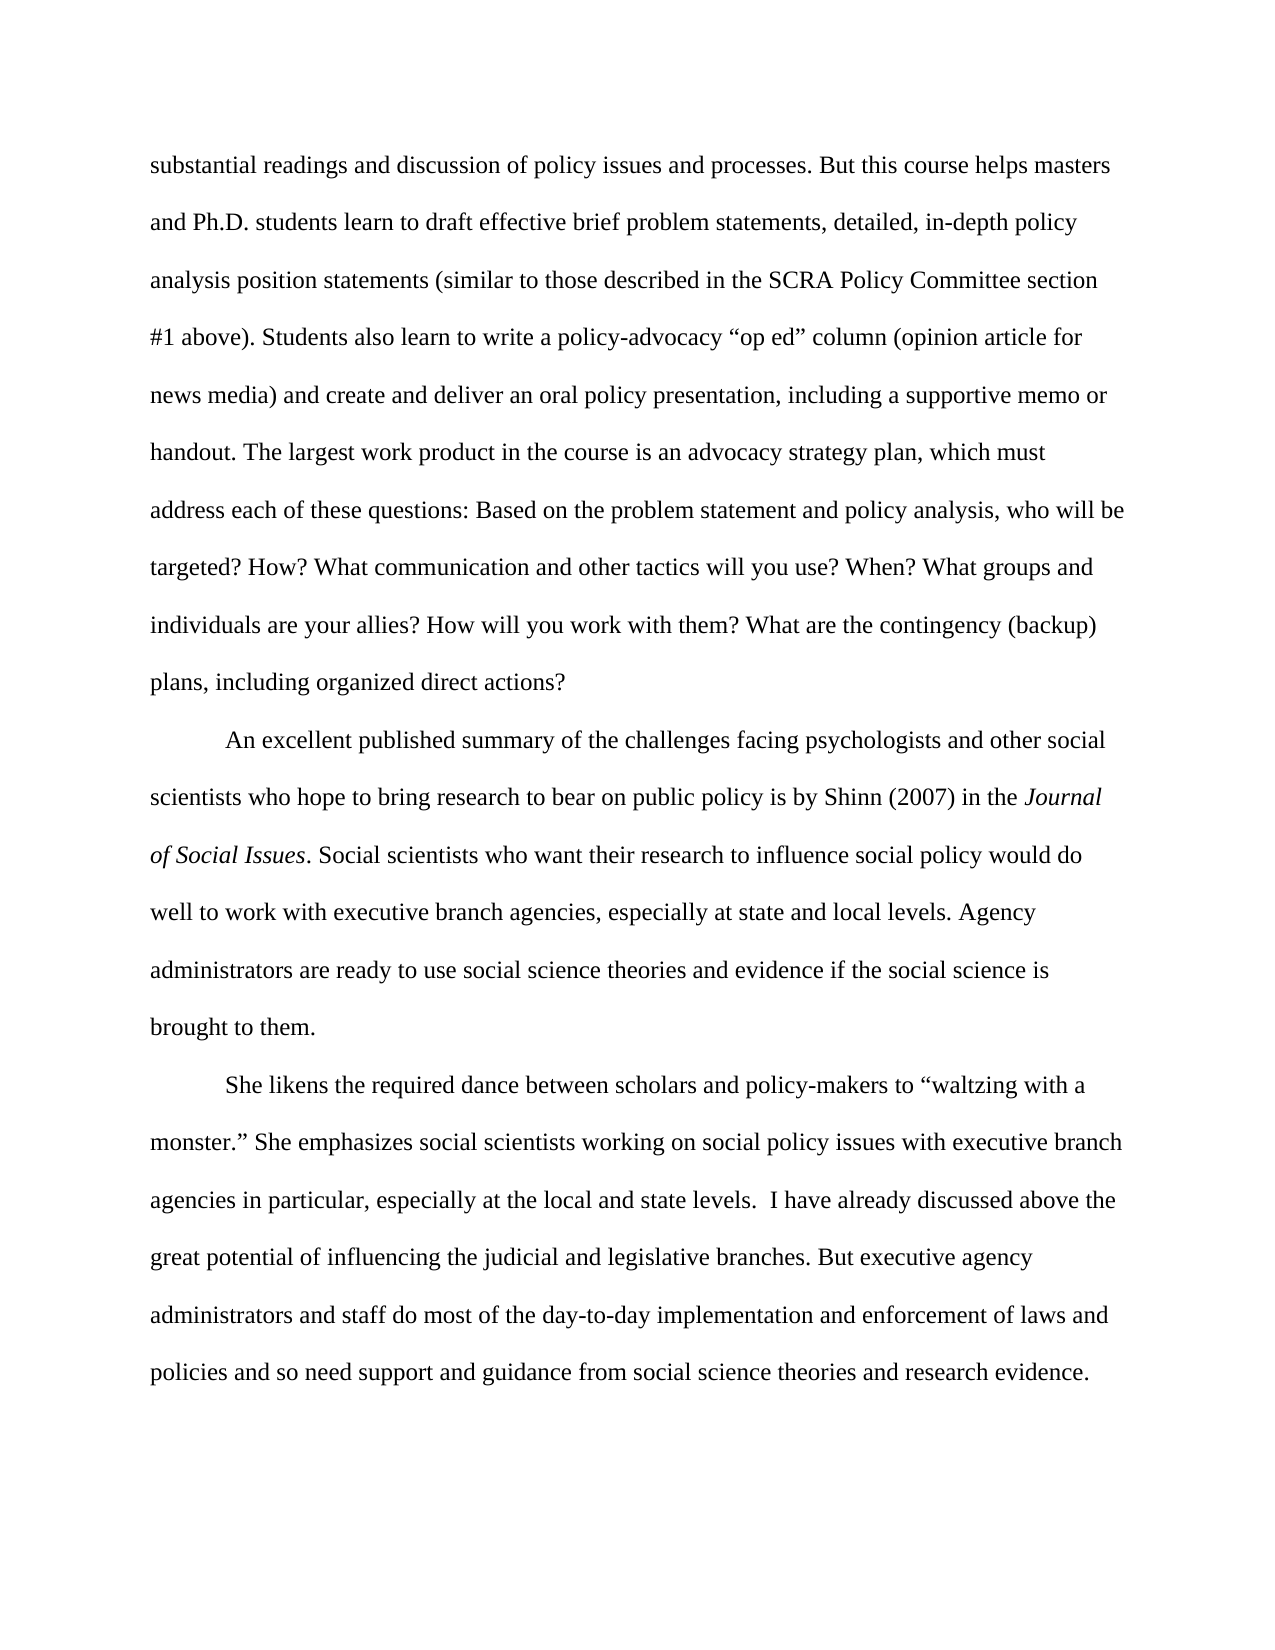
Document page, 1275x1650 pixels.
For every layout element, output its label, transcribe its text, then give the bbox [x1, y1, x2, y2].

text She likens the required dance between scholars and policy-makers to “waltzing with a monster.” She emphasizes social scientists working on social policy issues with executive branch agencies in particular, especially at the local and state levels. I have already discussed above the great potential of influencing the judicial and legislative branches. But executive agency administrators and staff do most of the day-to-day implementation and enforcement of laws and policies and so need support and guidance from social science theories and research evidence. [150, 1070, 1125, 1386]
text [150, 150, 1125, 696]
text An excellent published summary of the challenges facing psychologists and other social scientists who hope to bring research to bear on public policy is by Shinn (2007) in the Journal of Social Issues. Social scientists who want their research to influence social policy would do well to work with executive branch agencies, especially at state and local levels. Agency administrators are ready to use social science theories and evidence if the social science is brought to them. [150, 725, 1125, 1041]
